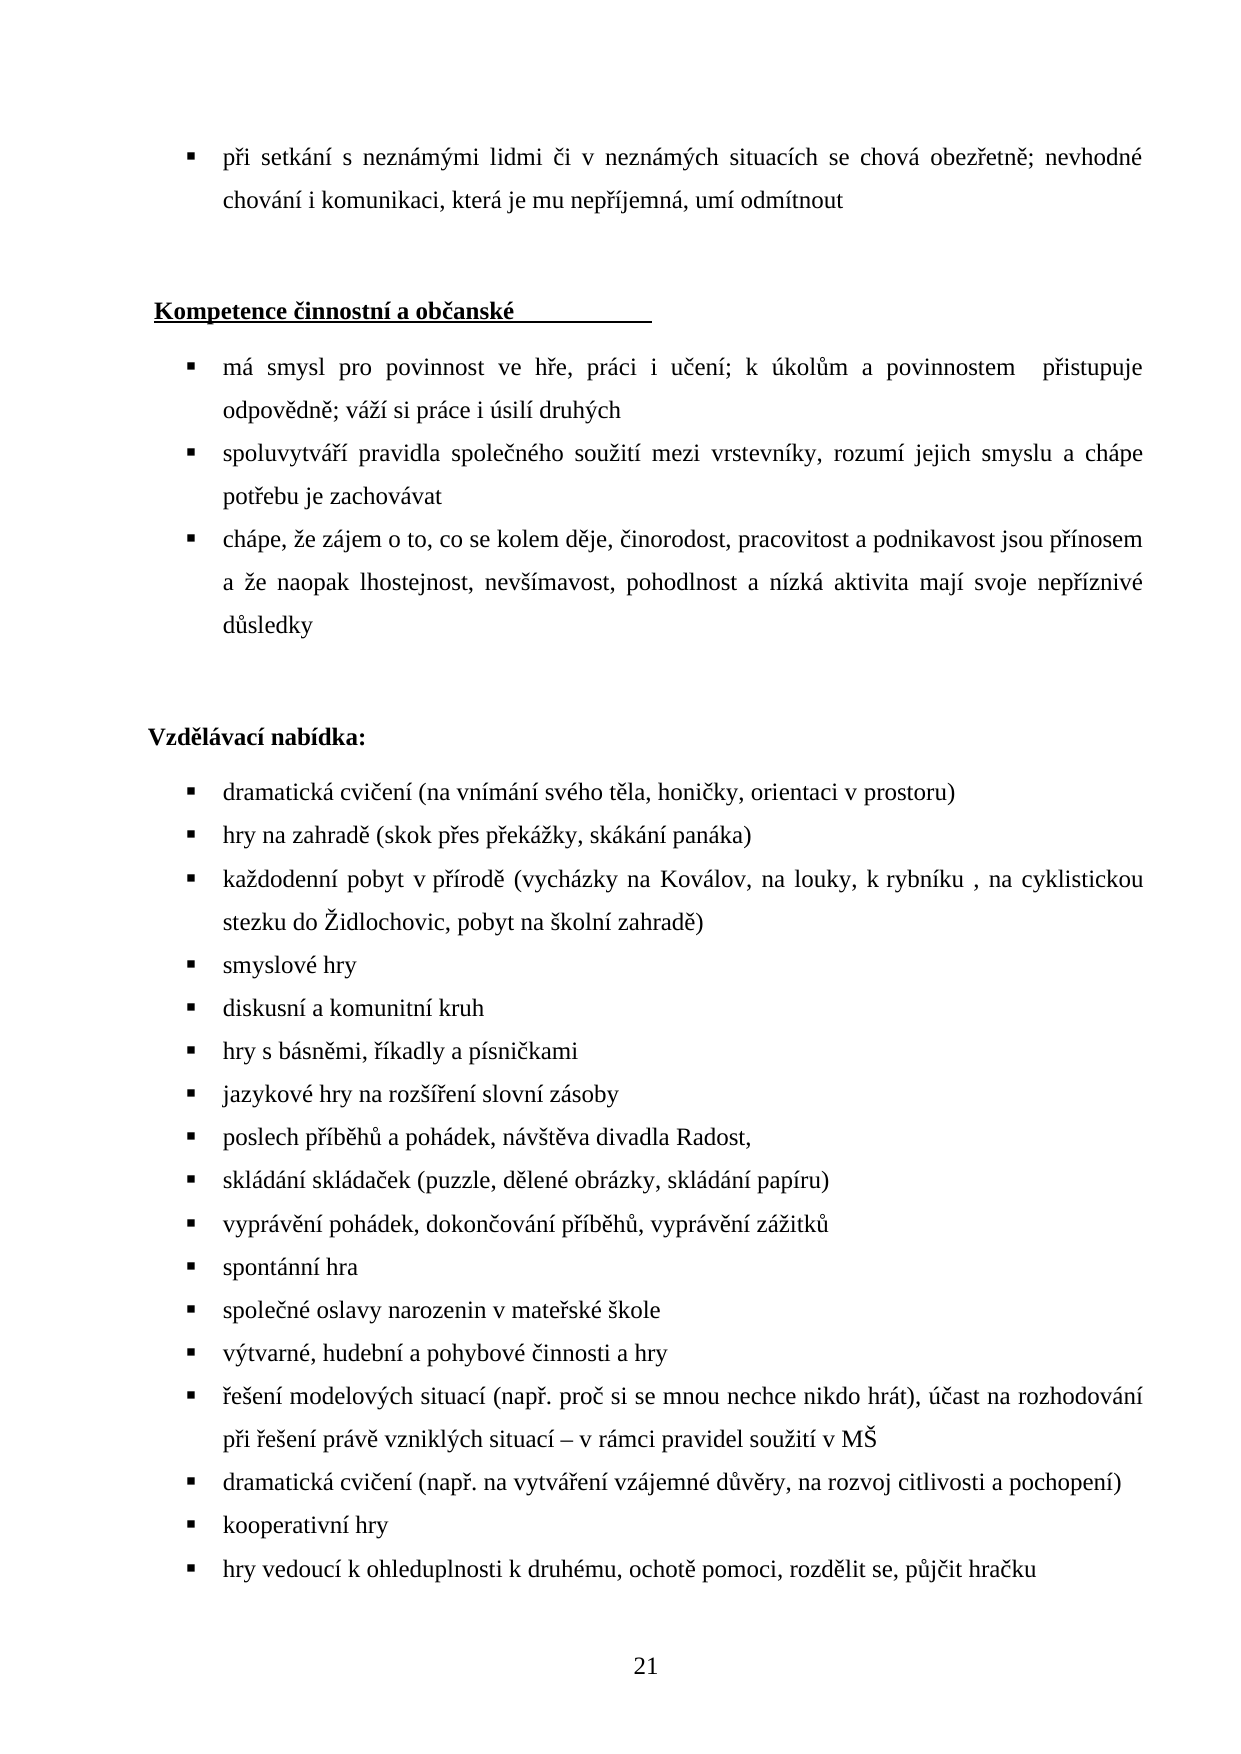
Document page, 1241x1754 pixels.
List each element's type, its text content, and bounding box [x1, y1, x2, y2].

list při setkání s neznámými lidmi či v neznámých situacích se chová obezřetně; nevhodné chování i komunikaci, která je mu nepříjemná, umí odmítnout [185, 142, 1144, 214]
list dramatická cvičení (např. na vytváření vzájemné důvěry, na rozvoj citlivosti a pochopení) [185, 1467, 1144, 1496]
list chápe, že zájem o to, co se kolem děje, činorodost, pracovitost a podnikavost jsou přínosem a že naopak lhostejnost, nevšímavost, pohodlnost a nízká aktivita mají svoje nepříznivé důsledky [185, 524, 1144, 639]
text Kompetence činnostní a občanské [148, 296, 1144, 325]
list vyprávění pohádek, dokončování příběhů, vyprávění zážitků [185, 1209, 1144, 1237]
list řešení modelových situací (např. proč si se mnou nechce nikdo hrát), účast na rozhodování při řešení právě vzniklých situací – v rámci pravidel soužití v MŠ [185, 1381, 1144, 1453]
list diskusní a komunitní kruh [185, 993, 1144, 1022]
list hry na zahradě (skok přes překážky, skákání panáka) [185, 821, 1144, 849]
list spoluvytváří pravidla společného soužití mezi vrstevníky, rozumí jejich smyslu a chápe potřebu je zachovávat [185, 438, 1144, 510]
text Vzdělávací nabídka: [148, 722, 1144, 751]
list hry s básněmi, říkadly a písničkami [185, 1036, 1144, 1065]
list kooperativní hry [185, 1511, 1144, 1539]
list skládání skládaček (puzzle, dělené obrázky, skládání papíru) [185, 1166, 1144, 1194]
list spontánní hra [185, 1252, 1144, 1281]
list výtvarné, hudební a pohybové činnosti a hry [185, 1338, 1144, 1367]
list jazykové hry na rozšíření slovní zásoby [185, 1079, 1144, 1108]
list poslech příběhů a pohádek, návštěva divadla Radost, [185, 1122, 1144, 1151]
list dramatická cvičení (na vnímání svého těla, honičky, orientaci v prostoru) [185, 777, 1144, 806]
list má smysl pro povinnost ve hře, práci i učení; k úkolům a povinnostem přistupuje odpovědně; váží si práce i úsilí druhých [185, 352, 1144, 424]
list společné oslavy narozenin v mateřské škole [185, 1295, 1144, 1324]
list smyslové hry [185, 950, 1144, 979]
list každodenní pobyt v přírodě (vycházky na Koválov, na louky, k rybníku , na cyklistickou stezku do Židlochovic, pobyt na školní zahradě) [185, 864, 1144, 936]
list hry vedoucí k ohleduplnosti k druhému, ochotě pomoci, rozdělit se, půjčit hračku [185, 1554, 1144, 1582]
